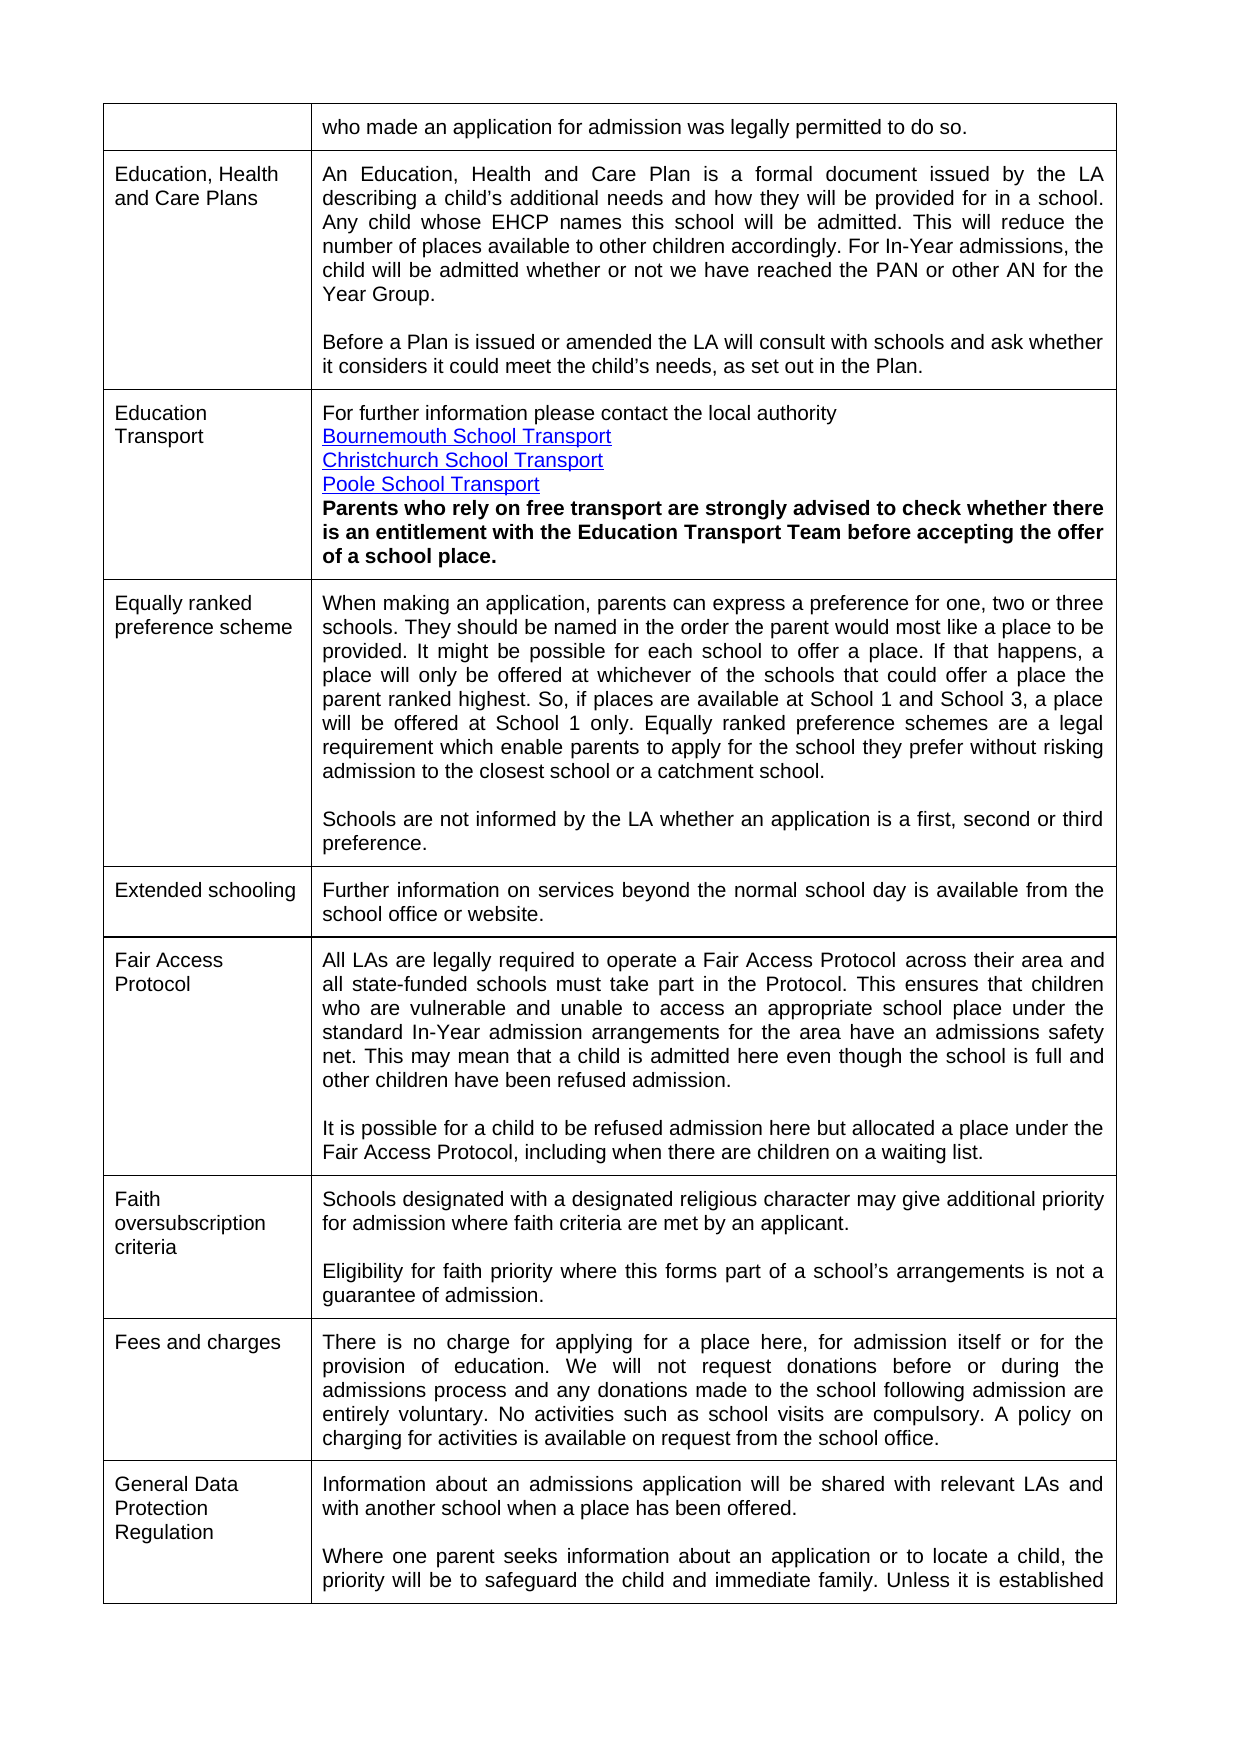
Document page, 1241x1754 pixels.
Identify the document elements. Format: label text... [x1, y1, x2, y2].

table_cell Faith oversubscription criteria [104, 1176, 311, 1318]
table_cell For further information please contact the local authority Bournemouth School Transport Christchurch School Transport Poole School Transport Parents who rely on free transport are strongly advised to check whether there is an entitlement with the Education Transport Team before accepting the offer of a school place. [312, 390, 1116, 579]
table_cell An Education, Health and Care Plan is a formal document issued by the LA describing a child’s additional needs and how they will be provided for in a school. Any child whose EHCP names this school will be admitted. This will reduce the number of places available to other children accordingly. For In-Year admissions, the child will be admitted whether or not we have reached the PAN or other AN for the Year Group. Before a Plan is issued or amended the LA will consult with schools and ask whether it considers it could meet the child’s needs, as set out in the Plan. [312, 151, 1116, 388]
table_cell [104, 104, 311, 150]
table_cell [312, 104, 1116, 150]
table_cell Fees and charges [104, 1319, 311, 1460]
table_cell When making an application, parents can express a preference for one, two or three schools. They should be named in the order the parent would most like a place to be provided. It might be possible for each school to offer a place. If that happens, a place will only be offered at whichever of the schools that could offer a place the parent ranked highest. So, if places are available at School 1 and School 3, a place will be offered at School 1 only. Equally ranked preference schemes are a legal requirement which enable parents to apply for the school they prefer without risking admission to the closest school or a catchment school. Schools are not informed by the LA whether an application is a first, second or third preference. [312, 580, 1116, 866]
table_cell Extended schooling [104, 867, 311, 936]
table_cell There is no charge for applying for a place here, for admission itself or for the provision of education. We will not request donations before or during the admissions process and any donations made to the school following admission are entirely voluntary. No activities such as school visits are compulsory. A policy on charging for activities is available on request from the school office. [312, 1319, 1116, 1460]
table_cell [312, 1461, 1116, 1603]
table_cell Education Transport [104, 390, 311, 579]
table_cell Schools designated with a designated religious character may give additional priority for admission where faith criteria are met by an applicant. Eligibility for faith priority where this forms part of a school’s arrangements is not a guarantee of admission. [312, 1176, 1116, 1318]
table_cell Education, Health and Care Plans [104, 151, 311, 388]
table_cell Equally ranked preference scheme [104, 580, 311, 866]
table_cell All LAs are legally required to operate a Fair Access Protocol across their area and all state-funded schools must take part in the Protocol. This ensures that children who are vulnerable and unable to access an appropriate school place under the standard In-Year admission arrangements for the area have an admissions safety net. This may mean that a child is admitted here even though the school is full and other children have been refused admission. It is possible for a child to be refused admission here but allocated a place under the Fair Access Protocol, including when there are children on a waiting list. [312, 938, 1116, 1175]
table_cell Fair Access Protocol [104, 938, 311, 1175]
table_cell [104, 1461, 311, 1603]
table_cell Further information on services beyond the normal school day is available from the school office or website. [312, 867, 1116, 936]
